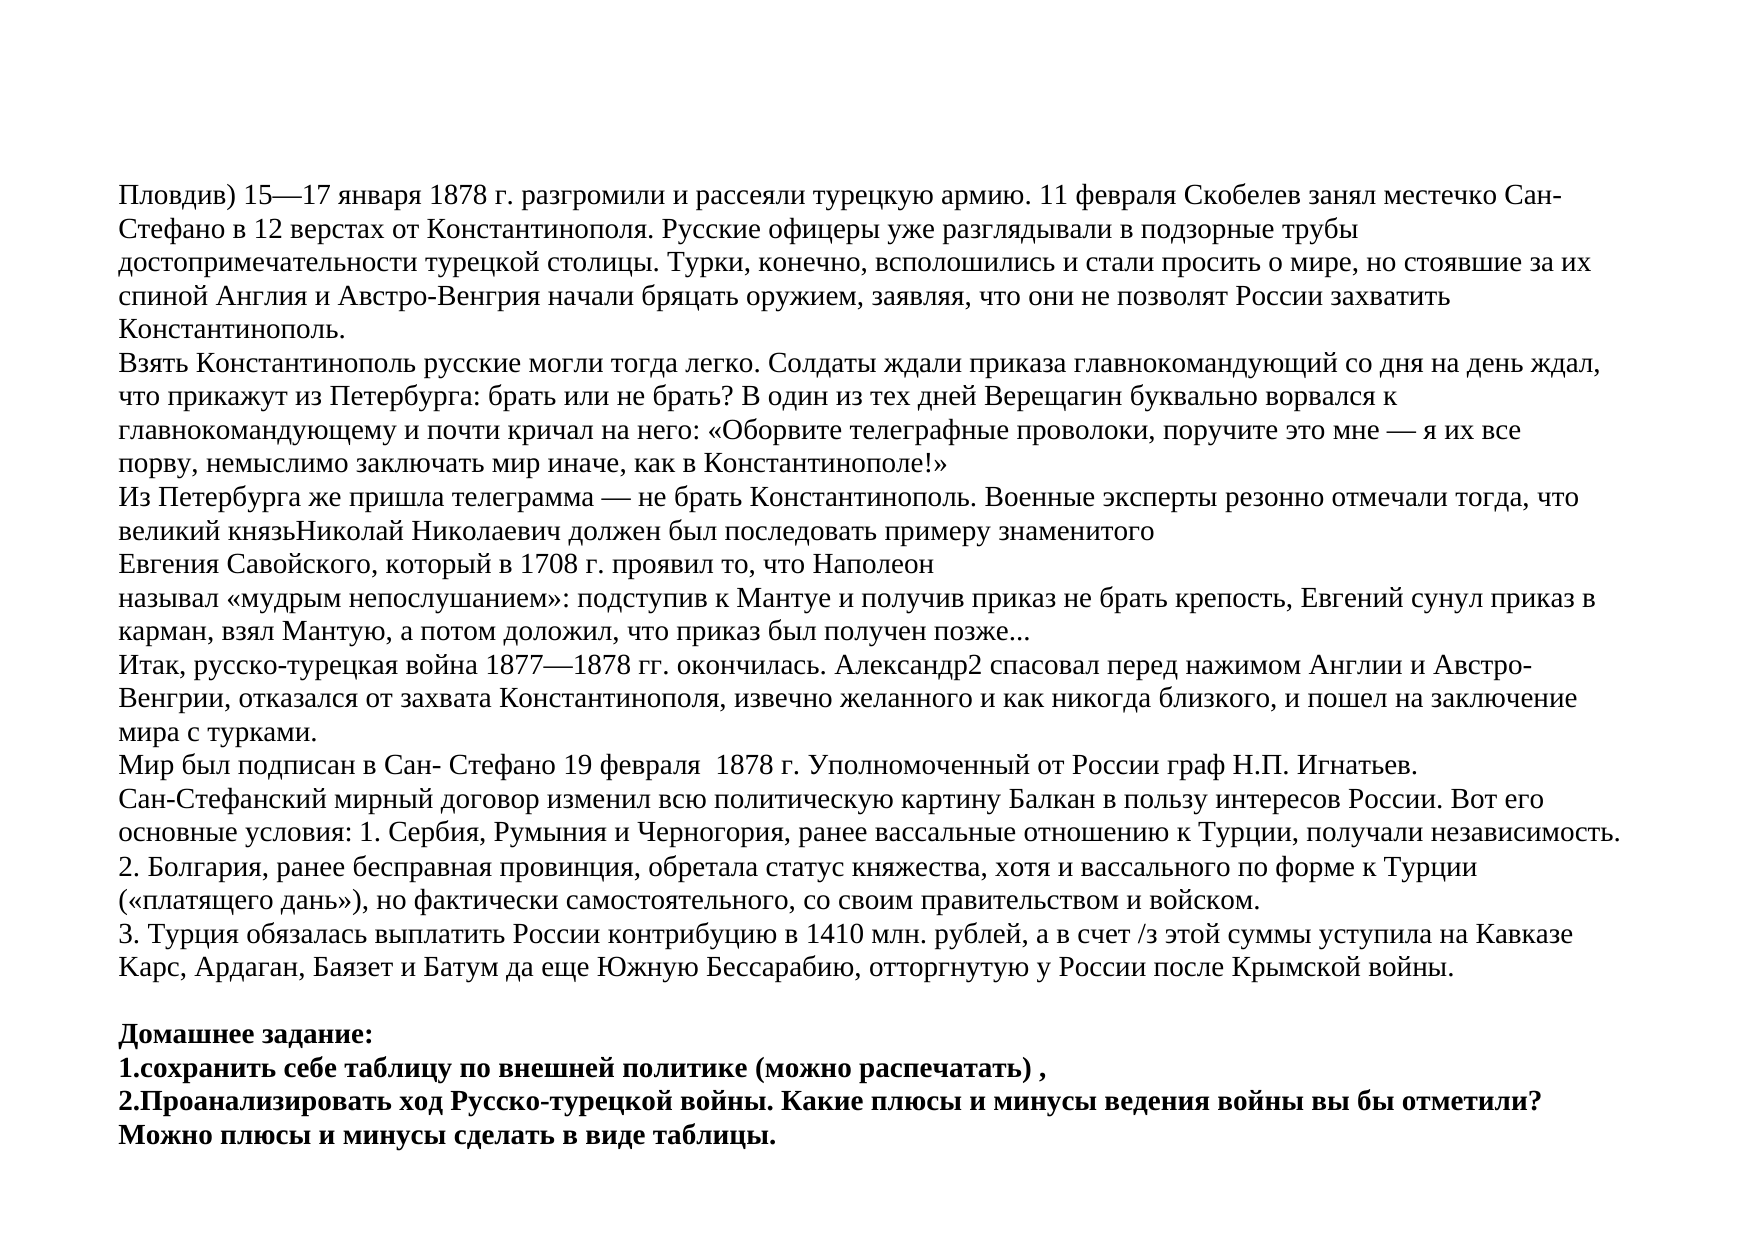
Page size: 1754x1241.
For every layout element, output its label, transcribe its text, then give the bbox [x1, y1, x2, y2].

text 3. Турция обязалась выплатить России контрибуцию в 1410 млн. рублей, а в счет /з этой суммы уступила на Кавказе Kapc, Ардаган, Баязет и Батум да еще Южную Бессарабию, отторгнутую у России после Крымской войны. [118, 916, 1636, 983]
text Домашнее задание: 1.сохранить себе таблицу по внешней политике (можно распечатать) , 2.Проанализировать ход Русско-турецкой войны. Какие плюсы и минусы ведения войны вы бы отметили? Можно плюсы и минусы сделать в виде таблицы. [118, 1016, 1636, 1151]
text называл «мудрым непослушанием»: подступив к Мантуе и получив приказ не брать крепость, Евгений сунул приказ в карман, взял Мантую, а потом доложил, что приказ был получен позже... [118, 580, 1636, 647]
text Пловдив) 15—17 января 1878 г. разгромили и рассеяли турецкую армию. 11 февраля Скобелев занял местечко Сан-Стефано в 12 верстах от Константинополя. Русские офицеры уже разглядывали в подзорные трубы достопримечательности турецкой столицы. Турки, конечно, всполошились и стали просить о мире, но стоявшие за их [118, 177, 1636, 278]
text Сан-Стефанский мирный договор изменил всю политическую картину Балкан в пользу интересов России. Вот его основные условия: 1. Сербия, Румыния и Черногория, ранее вассальные отношению к Турции, получали независимость. 2. Болгария, ранее бесправная провинция, обретала статус княжества, хотя и вассального по форме к Турции («платящего дань»), но фактически самостоятельного, со своим правительством и войском. [118, 781, 1636, 916]
text Евгения Савойского, который в 1708 г. проявил то, что Наполеон [118, 546, 1636, 580]
text порву, немыслимо заключать мир иначе, как в Константинополе!» [118, 446, 1636, 479]
text Взять Константинополь русские могли тогда легко. Солдаты ждали приказа главнокомандующий со дня на день ждал, что прикажут из Петербурга: брать или не брать? В один из тех дней Верещагин буквально ворвался к главнокомандующему и почти кричал на него: «Оборвите телеграфные проволоки, поручите это мне — я их все [118, 345, 1636, 446]
text Итак, русско-турецкая война 1877—1878 гг. окончилась. Александр2 спасовал перед нажимом Англии и Австро-Венгрии, отказался от захвата Константинополя, извечно желанного и как никогда близкого, и пошел на заключение мира с турками. [118, 647, 1636, 747]
text Из Петербурга же пришла телеграмма — не брать Константинополь. Военные эксперты резонно отмечали тогда, что великий князьНиколай Николаевич должен был последовать примеру знаменитого [118, 479, 1636, 546]
text Мир был подписан в Сан- Стефано 19 февраля 1878 г. Уполномоченный от России граф Н.П. Игнатьев. [118, 747, 1636, 781]
text спиной Англия и Австро-Венгрия начали бряцать оружием, заявляя, что они не позволят России захватить Константинополь. [118, 278, 1636, 345]
